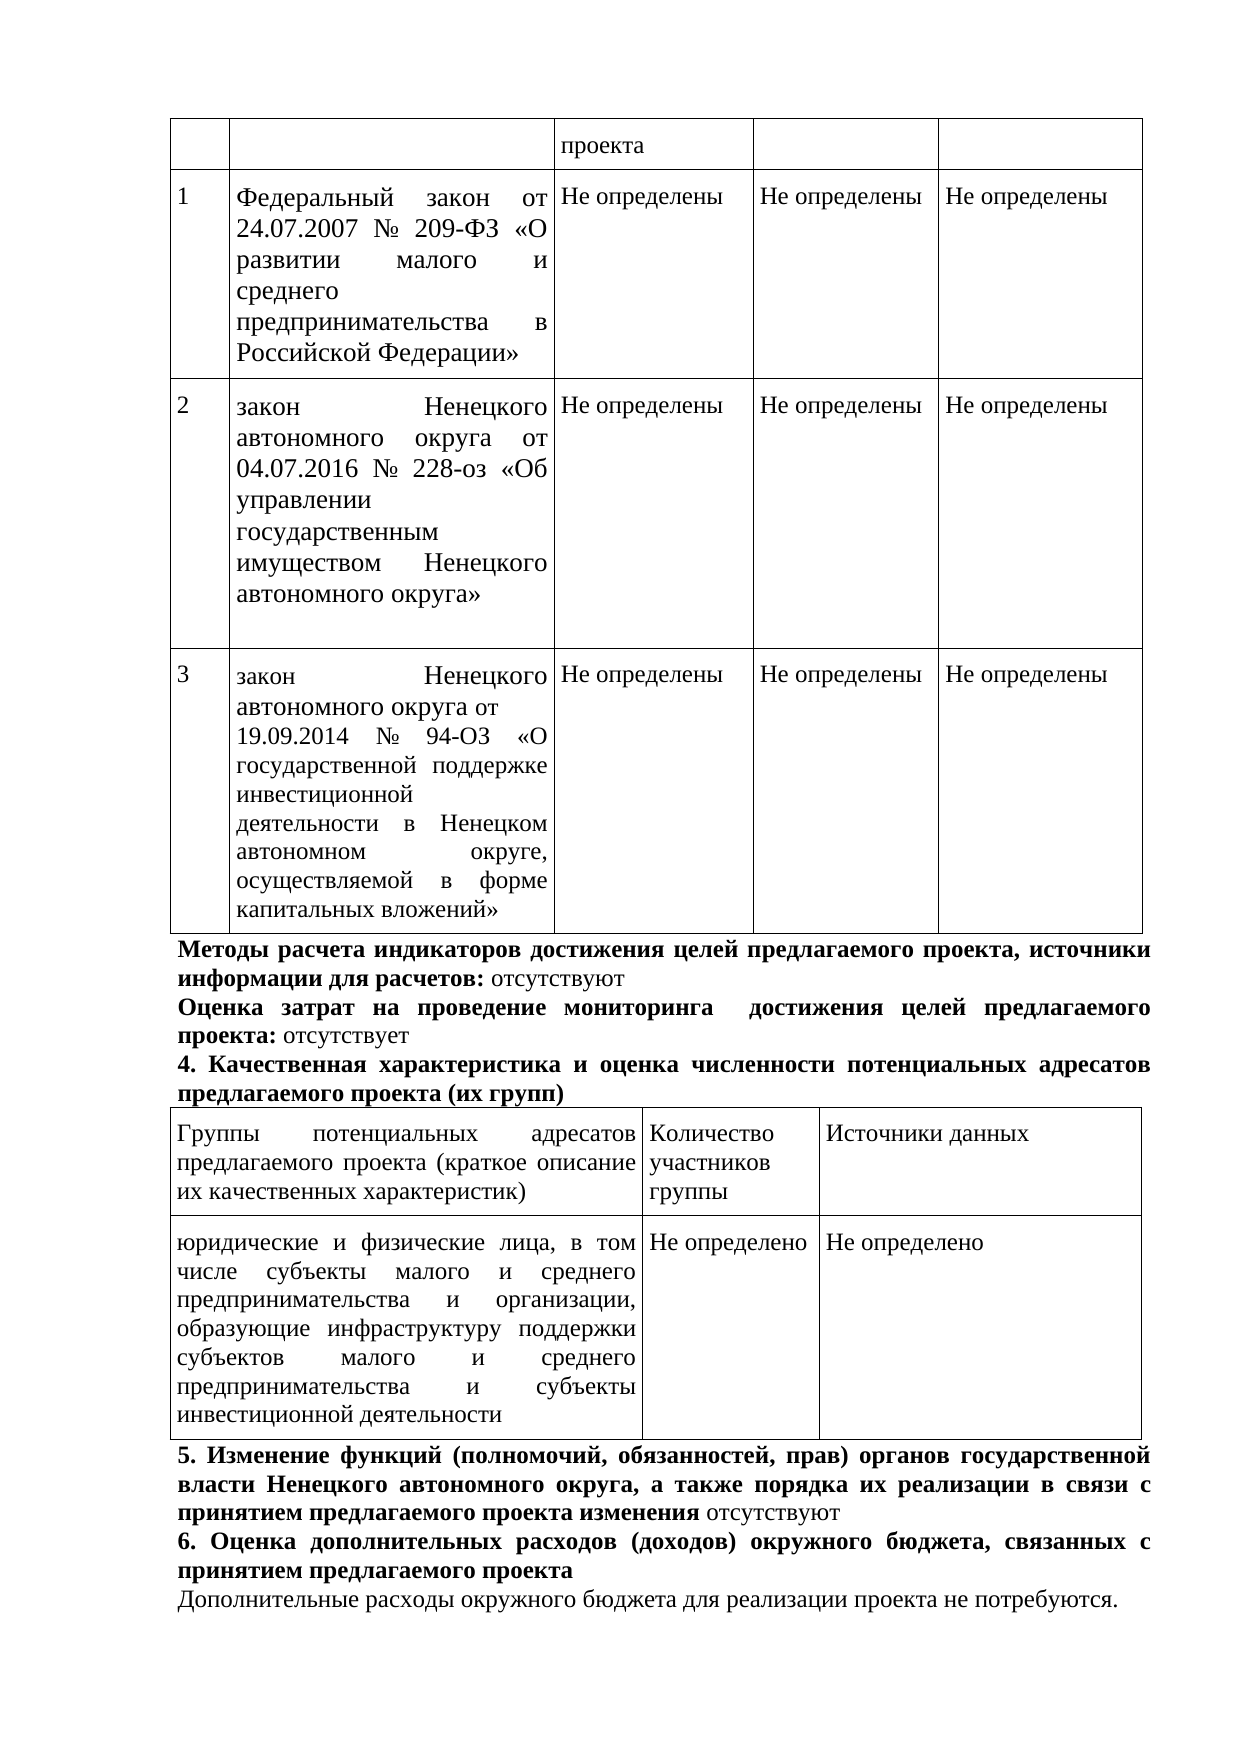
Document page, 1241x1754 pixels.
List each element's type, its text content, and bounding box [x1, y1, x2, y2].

table_cell 1 [171, 170, 229, 378]
text Методы расчета индикаторов достижения целей предлагаемого проекта, источники информации для расчетов: отсутствуют [177, 934, 1152, 992]
table_cell Не определено [820, 1216, 1141, 1439]
table_cell Не определены [754, 170, 938, 378]
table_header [230, 119, 554, 169]
table_cell Не определены [555, 170, 753, 378]
table_cell Не определены [754, 649, 938, 933]
table_cell 2 [171, 379, 229, 647]
text 5. Изменение функций (полномочий, обязанностей, прав) органов государственной власти Ненецкого автономного округа, а также порядка их реализации в связи с принятием предлагаемого проекта изменения отсутствуют [177, 1440, 1152, 1526]
table_header Группы потенциальных адресатов предлагаемого проекта (краткое описание их качественных характеристик) [171, 1108, 642, 1215]
table_cell Не определены [939, 379, 1142, 647]
table_cell Не определено [643, 1216, 819, 1439]
text 6. Оценка дополнительных расходов (доходов) окружного бюджета, связанных с принятием предлагаемого проекта [177, 1526, 1152, 1584]
table_header Источники данных [820, 1108, 1141, 1215]
table_cell Федеральный закон от 24.07.2007 № 209-ФЗ «О развитии малого и среднего предпринимательства в Российской Федерации» [230, 170, 554, 378]
table_cell Не определены [939, 170, 1142, 378]
table_cell закон Ненецкого автономного округа от 04.07.2016 № 228-оз «Об управлении государственным имуществом Ненецкого автономного округа» [230, 379, 554, 647]
text Оценка затрат на проведение мониторинга достижения целей предлагаемого проекта: отсутствует [177, 992, 1152, 1049]
table_cell 3 [171, 649, 229, 933]
table_cell Не определены [754, 379, 938, 647]
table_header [939, 119, 1142, 169]
table_cell закон Ненецкого автономного округа от 19.09.2014 № 94-ОЗ «О государственной поддержке инвестиционной деятельности в Ненецком автономном округе, осуществляемой в форме капитальных вложений» [230, 649, 554, 933]
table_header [555, 119, 753, 169]
table_cell Не определены [939, 649, 1142, 933]
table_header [754, 119, 938, 169]
table_header Количество участников группы [643, 1108, 819, 1215]
table_cell Не определены [555, 649, 753, 933]
table_cell Не определены [555, 379, 753, 647]
text Дополнительные расходы окружного бюджета для реализации проекта не потребуются. [177, 1584, 1152, 1612]
table_header № [171, 119, 229, 169]
text 4. Качественная характеристика и оценка численности потенциальных адресатов предлагаемого проекта (их групп) [177, 1049, 1152, 1107]
